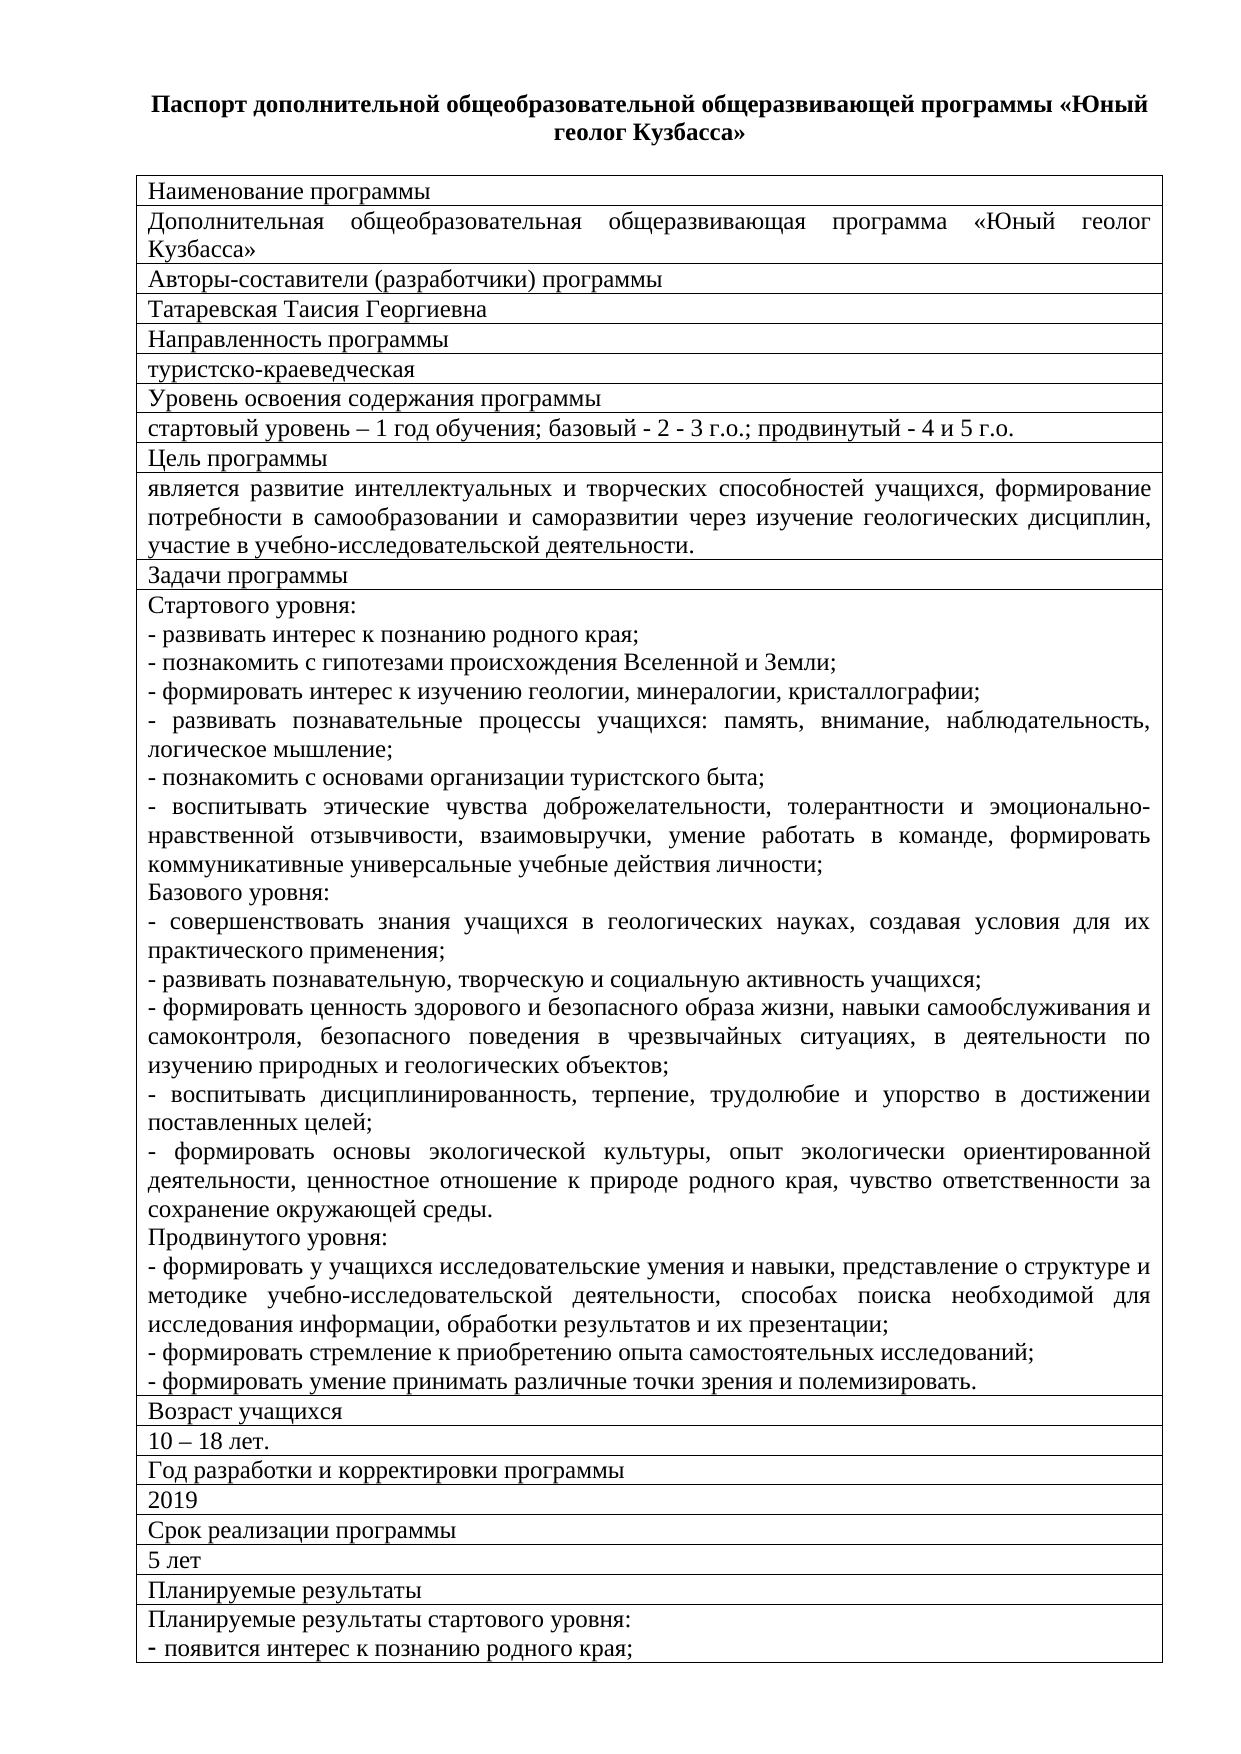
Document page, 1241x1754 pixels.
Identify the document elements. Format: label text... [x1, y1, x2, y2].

table_cell Планируемые результаты [137, 1575, 1162, 1603]
table_cell Цель программы [137, 443, 1162, 472]
table_cell является развитие интеллектуальных и творческих способностей учащихся, формирование потребности в самообразовании и саморазвитии через изучение геологических дисциплин, участие в учебно-исследовательской деятельности. [137, 473, 1162, 559]
table_cell Уровень освоения содержания программы [137, 384, 1162, 412]
table_header Наименование программы [137, 176, 1162, 205]
table_cell Татаревская Таисия Георгиевна [137, 294, 1162, 323]
table_cell Направленность программы [137, 324, 1162, 353]
table_cell Авторы-составители (разработчики) программы [137, 264, 1162, 293]
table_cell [137, 1605, 1162, 1662]
text Паспорт дополнительной общеобразовательной общеразвивающей программы «Юный геолог Кузбасса» [148, 89, 1152, 146]
table_cell 2019 [137, 1485, 1162, 1514]
table_cell стартовый уровень – 1 год обучения; базовый - 2 - 3 г.о.; продвинутый - 4 и 5 г.о. [137, 413, 1162, 442]
table_cell Задачи программы [137, 560, 1162, 589]
table_cell Возраст учащихся [137, 1396, 1162, 1425]
table_cell Стартового уровня: - развивать интерес к познанию родного края; - познакомить с гипотезами происхождения Вселенной и Земли; - формировать интерес к изучению геологии, минералогии, кристаллографии; - развивать познавательные процессы учащихся: память, внимание, наблюдательность, логическое мышление; - познакомить с основами организации туристского быта; - воспитывать этические чувства доброжелательности, толерантности и эмоционально-нравственной отзывчивости, взаимовыручки, умение работать в команде, формировать коммуникативные универсальные учебные действия личности; Базового уровня: - совершенствовать знания учащихся в геологических науках, создавая условия для их практического применения; - развивать познавательную, творческую и социальную активность учащихся; - формировать ценность здорового и безопасного образа жизни, навыки самообслуживания и самоконтроля, безопасного поведения в чрезвычайных ситуациях, в деятельности по изучению природных и геологических объектов; - воспитывать дисциплинированность, терпение, трудолюбие и упорство в достижении поставленных целей; - формировать основы экологической культуры, опыт экологически ориентированной деятельности, ценностное отношение к природе родного края, чувство ответственности за сохранение окружающей среды. Продвинутого уровня: - формировать у учащихся исследовательские умения и навыки, представление о структуре и методике учебно-исследовательской деятельности, способах поиска необходимой для исследования информации, обработки результатов и их презентации; - формировать стремление к приобретению опыта самостоятельных исследований; - формировать умение принимать различные точки зрения и полемизировать. [137, 590, 1162, 1395]
table_cell туристско-краеведческая [137, 354, 1162, 382]
table_cell 5 лет [137, 1545, 1162, 1574]
table_cell 10 – 18 лет. [137, 1426, 1162, 1454]
table_cell Дополнительная общеобразовательная общеразвивающая программа «Юный геолог Кузбасса» [137, 206, 1162, 263]
table_cell Срок реализации программы [137, 1515, 1162, 1544]
table_cell Год разработки и корректировки программы [137, 1456, 1162, 1484]
